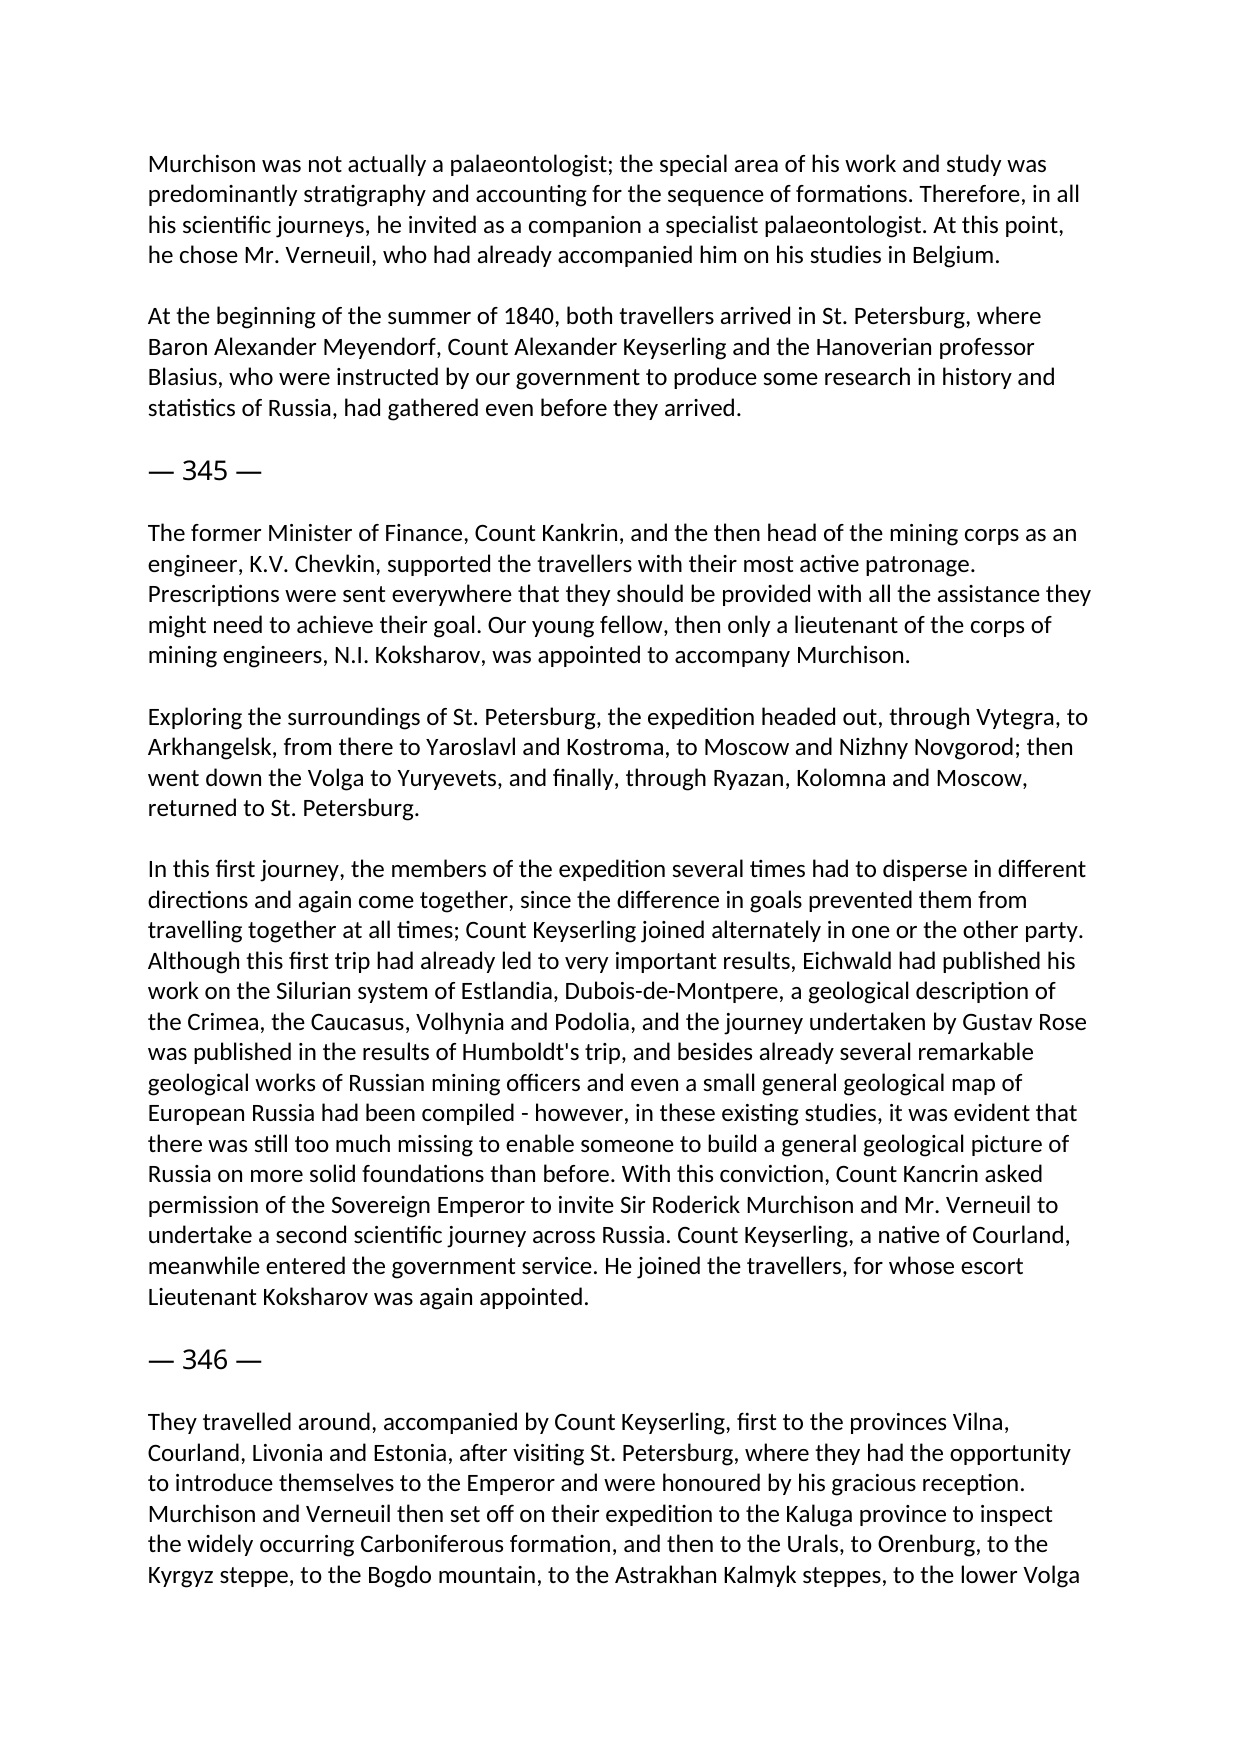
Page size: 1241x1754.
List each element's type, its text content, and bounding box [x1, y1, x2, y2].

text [148, 1406, 1092, 1589]
text The former Minister of Finance, Count Kankrin, and the then head of the mining corps as an engineer, K.V. Chevkin, supported the travellers with their most active patronage. Prescriptions were sent everywhere that they should be provided with all the assistance they might need to achieve their goal. Our young fellow, then only a lieutenant of the corps of mining engineers, N.I. Koksharov, was appointed to accompany Murchison. [148, 518, 1092, 670]
text Exploring the surroundings of St. Petersburg, the expedition headed out, through Vytegra, to Arkhangelsk, from there to Yaroslavl and Kostroma, to Moscow and Nizhny Novgorod; then went down the Volga to Yuryevets, and finally, through Ryazan, Kolomna and Moscow, returned to St. Petersburg. [148, 701, 1092, 823]
text — 345 — [148, 452, 1092, 488]
text At the beginning of the summer of 1840, both travellers arrived in St. Petersburg, where Baron Alexander Meyendorf, Count Alexander Keyserling and the Hanoverian professor Blasius, who were instructed by our government to produce some research in history and statistics of Russia, had gathered even before they arrived. [148, 300, 1092, 422]
text In this first journey, the members of the expedition several times had to disperse in different directions and again come together, since the difference in goals prevented them from travelling together at all times; Count Keyserling joined alternately in one or the other party. Although this first trip had already led to very important results, Eichwald had published his work on the Silurian system of Estlandia, Dubois-de-Montpere, a geological description of the Crimea, the Caucasus, Volhynia and Podolia, and the journey undertaken by Gustav Rose was published in the results of Humboldt's trip, and besides already several remarkable geological works of Russian mining officers and even a small general geological map of European Russia had been compiled - however, in these existing studies, it was evident that there was still too much missing to enable someone to build a general geological picture of Russia on more solid foundations than before. With this conviction, Count Kancrin asked permission of the Sovereign Emperor to invite Sir Roderick Murchison and Mr. Verneuil to undertake a second scientific journey across Russia. Count Keyserling, a native of Courland, meanwhile entered the government service. He joined the travellers, for whose escort Lieutenant Koksharov was again appointed. [148, 853, 1092, 1311]
text — 346 — [148, 1340, 1092, 1377]
text Murchison was not actually a palaeontologist; the special area of his work and study was predominantly stratigraphy and accounting for the sequence of formations. Therefore, in all his scientific journeys, he invited as a companion a specialist palaeontologist. At this point, he chose Mr. Verneuil, who had already accompanied him on his studies in Belgium. [148, 148, 1092, 270]
